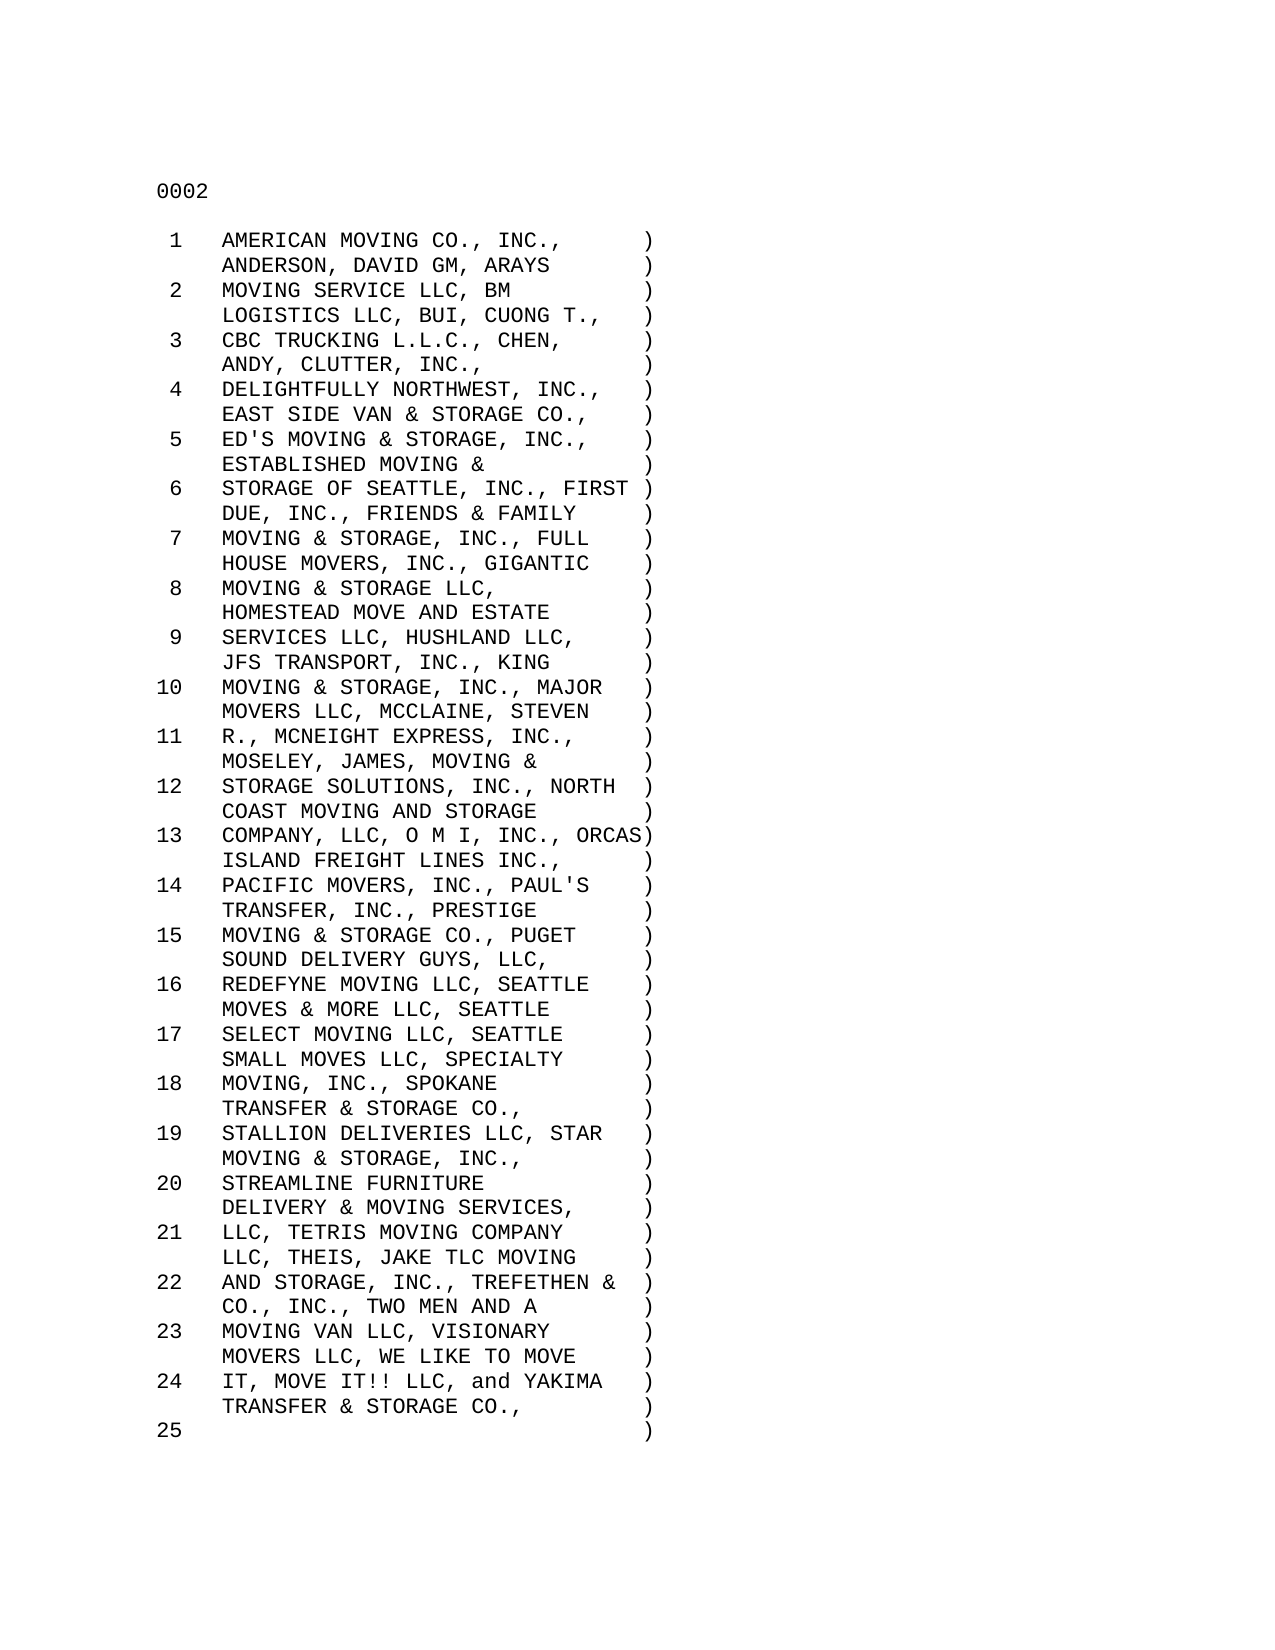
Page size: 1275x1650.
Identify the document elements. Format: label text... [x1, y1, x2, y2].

text LOGISTICS LLC, BUI, CUONG T., ) [156, 304, 1119, 329]
text 16 REDEFYNE MOVING LLC, SEATTLE ) [156, 973, 1119, 998]
text ANDERSON, DAVID GM, ARAYS ) [156, 254, 1119, 279]
text 4 DELIGHTFULLY NORTHWEST, INC., ) [156, 378, 1119, 403]
text 11 R., MCNEIGHT EXPRESS, INC., ) [156, 725, 1119, 750]
text 24 IT, MOVE IT!! LLC, and YAKIMA ) [156, 1370, 1119, 1395]
text 3 CBC TRUCKING L.L.C., CHEN, ) [156, 329, 1119, 353]
text 19 STALLION DELIVERIES LLC, STAR ) [156, 1122, 1119, 1147]
text ISLAND FREIGHT LINES INC., ) [156, 849, 1119, 874]
text TRANSFER & STORAGE CO., ) [156, 1097, 1119, 1122]
text 5 ED'S MOVING & STORAGE, INC., ) [156, 428, 1119, 453]
text 9 SERVICES LLC, HUSHLAND LLC, ) [156, 626, 1119, 651]
text MOVING & STORAGE, INC., ) [156, 1147, 1119, 1172]
text 22 AND STORAGE, INC., TREFETHEN & ) [156, 1271, 1119, 1296]
text 0002 [156, 180, 1119, 205]
text 7 MOVING & STORAGE, INC., FULL ) [156, 527, 1119, 552]
text 6 STORAGE OF SEATTLE, INC., FIRST ) [156, 477, 1119, 502]
text CO., INC., TWO MEN AND A ) [156, 1296, 1119, 1320]
text MOVERS LLC, MCCLAINE, STEVEN ) [156, 701, 1119, 725]
text SOUND DELIVERY GUYS, LLC, ) [156, 948, 1119, 973]
text 23 MOVING VAN LLC, VISIONARY ) [156, 1320, 1119, 1345]
text 18 MOVING, INC., SPOKANE ) [156, 1072, 1119, 1097]
text MOVES & MORE LLC, SEATTLE ) [156, 998, 1119, 1023]
text 2 MOVING SERVICE LLC, BM ) [156, 279, 1119, 304]
text 21 LLC, TETRIS MOVING COMPANY ) [156, 1221, 1119, 1246]
text 1 AMERICAN MOVING CO., INC., ) [156, 229, 1119, 254]
text MOVERS LLC, WE LIKE TO MOVE ) [156, 1345, 1119, 1370]
text 8 MOVING & STORAGE LLC, ) [156, 577, 1119, 601]
text EAST SIDE VAN & STORAGE CO., ) [156, 403, 1119, 428]
text 12 STORAGE SOLUTIONS, INC., NORTH ) [156, 775, 1119, 800]
text JFS TRANSPORT, INC., KING ) [156, 651, 1119, 676]
text 14 PACIFIC MOVERS, INC., PAUL'S ) [156, 874, 1119, 899]
text 15 MOVING & STORAGE CO., PUGET ) [156, 924, 1119, 948]
text HOMESTEAD MOVE AND ESTATE ) [156, 601, 1119, 626]
text 17 SELECT MOVING LLC, SEATTLE ) [156, 1023, 1119, 1048]
text COAST MOVING AND STORAGE ) [156, 800, 1119, 824]
text TRANSFER, INC., PRESTIGE ) [156, 899, 1119, 924]
text DUE, INC., FRIENDS & FAMILY ) [156, 502, 1119, 527]
text SMALL MOVES LLC, SPECIALTY ) [156, 1048, 1119, 1072]
text ESTABLISHED MOVING & ) [156, 453, 1119, 477]
text TRANSFER & STORAGE CO., ) [156, 1395, 1119, 1419]
text HOUSE MOVERS, INC., GIGANTIC ) [156, 552, 1119, 577]
text 25 ) [156, 1419, 1119, 1444]
text ANDY, CLUTTER, INC., ) [156, 353, 1119, 378]
text 20 STREAMLINE FURNITURE ) [156, 1172, 1119, 1196]
text LLC, THEIS, JAKE TLC MOVING ) [156, 1246, 1119, 1271]
text 10 MOVING & STORAGE, INC., MAJOR ) [156, 676, 1119, 701]
text MOSELEY, JAMES, MOVING & ) [156, 750, 1119, 775]
text 13 COMPANY, LLC, O M I, INC., ORCAS) [156, 824, 1119, 849]
text DELIVERY & MOVING SERVICES, ) [156, 1196, 1119, 1221]
